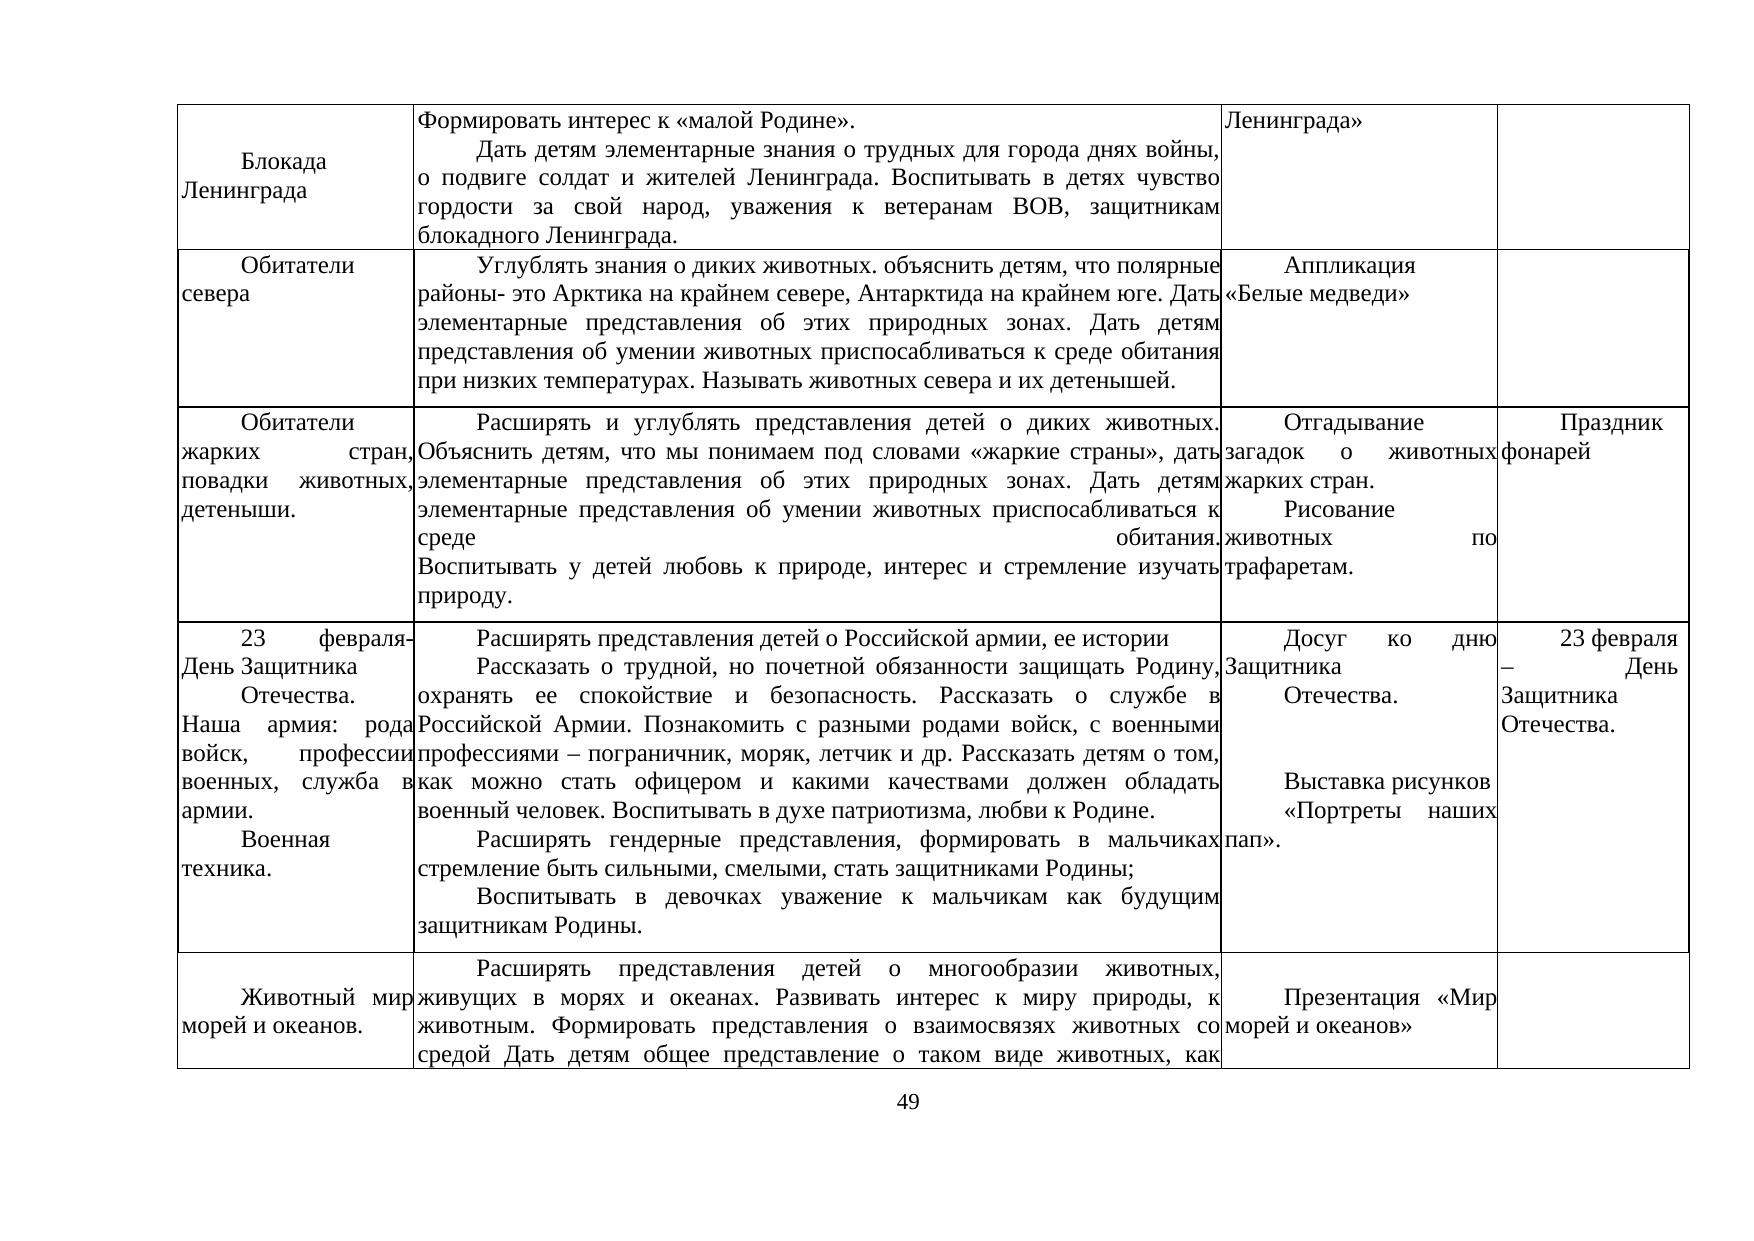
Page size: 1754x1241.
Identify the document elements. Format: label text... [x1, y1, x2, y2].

table_cell [1498, 250, 1688, 406]
table_cell 23 февраля- День Защитника Отечества. Наша армия: рода войск, профессии военных, служба в армии. Военная техника. [179, 623, 413, 951]
table_cell 23 февраля – День Защитника Отечества. [1498, 623, 1688, 951]
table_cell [1222, 105, 1497, 249]
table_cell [414, 953, 1221, 1068]
table_cell Расширять и углублять представления детей о диких животных. Объяснить детям, что мы понимаем под словами «жаркие страны», дать элементарные представления об этих природных зонах. Дать детям элементарные представления об умении животных приспосабливаться к среде обитания. Воспитывать у детей любовь к природе, интерес и стремление изучать природу. [415, 408, 1220, 621]
table_cell Аппликация «Белые медведи» [1222, 250, 1497, 406]
table_cell Обитатели севера [179, 250, 413, 406]
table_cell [414, 105, 1221, 249]
table_cell [1498, 953, 1689, 1068]
table_cell Расширять представления детей о Российской армии, ее истории Рассказать о трудной, но почетной обязанности защищать Родину, охранять ее спокойствие и безопасность. Рассказать о службе в Российской Армии. Познакомить с разными родами войск, с военными профессиями – пограничник, моряк, летчик и др. Рассказать детям о том, как можно стать офицером и какими качествами должен обладать военный человек. Воспитывать в духе патриотизма, любви к Родине. Расширять гендерные представления, формировать в мальчиках стремление быть сильными, смелыми, стать защитниками Родины; Воспитывать в девочках уважение к мальчикам как будущим защитникам Родины. [415, 623, 1220, 951]
table_cell Отгадывание загадок о животных жарких стран. Рисование животных по трафаретам. [1222, 408, 1497, 621]
table_cell Досуг ко дню Защитника Отечества. Выставка рисунков «Портреты наших пап». [1222, 623, 1497, 951]
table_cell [178, 105, 413, 249]
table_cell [1498, 105, 1689, 249]
table_cell Углублять знания о диких животных. объяснить детям, что полярные районы- это Арктика на крайнем севере, Антарктида на крайнем юге. Дать элементарные представления об этих природных зонах. Дать детям представления об умении животных приспосабливаться к среде обитания при низких температурах. Называть животных севера и их детенышей. [415, 250, 1220, 406]
table_cell Праздник фонарей [1498, 408, 1688, 621]
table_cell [1222, 953, 1497, 1068]
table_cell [178, 953, 413, 1068]
table_cell Обитатели жарких стран, повадки животных, детеныши. [179, 408, 413, 621]
